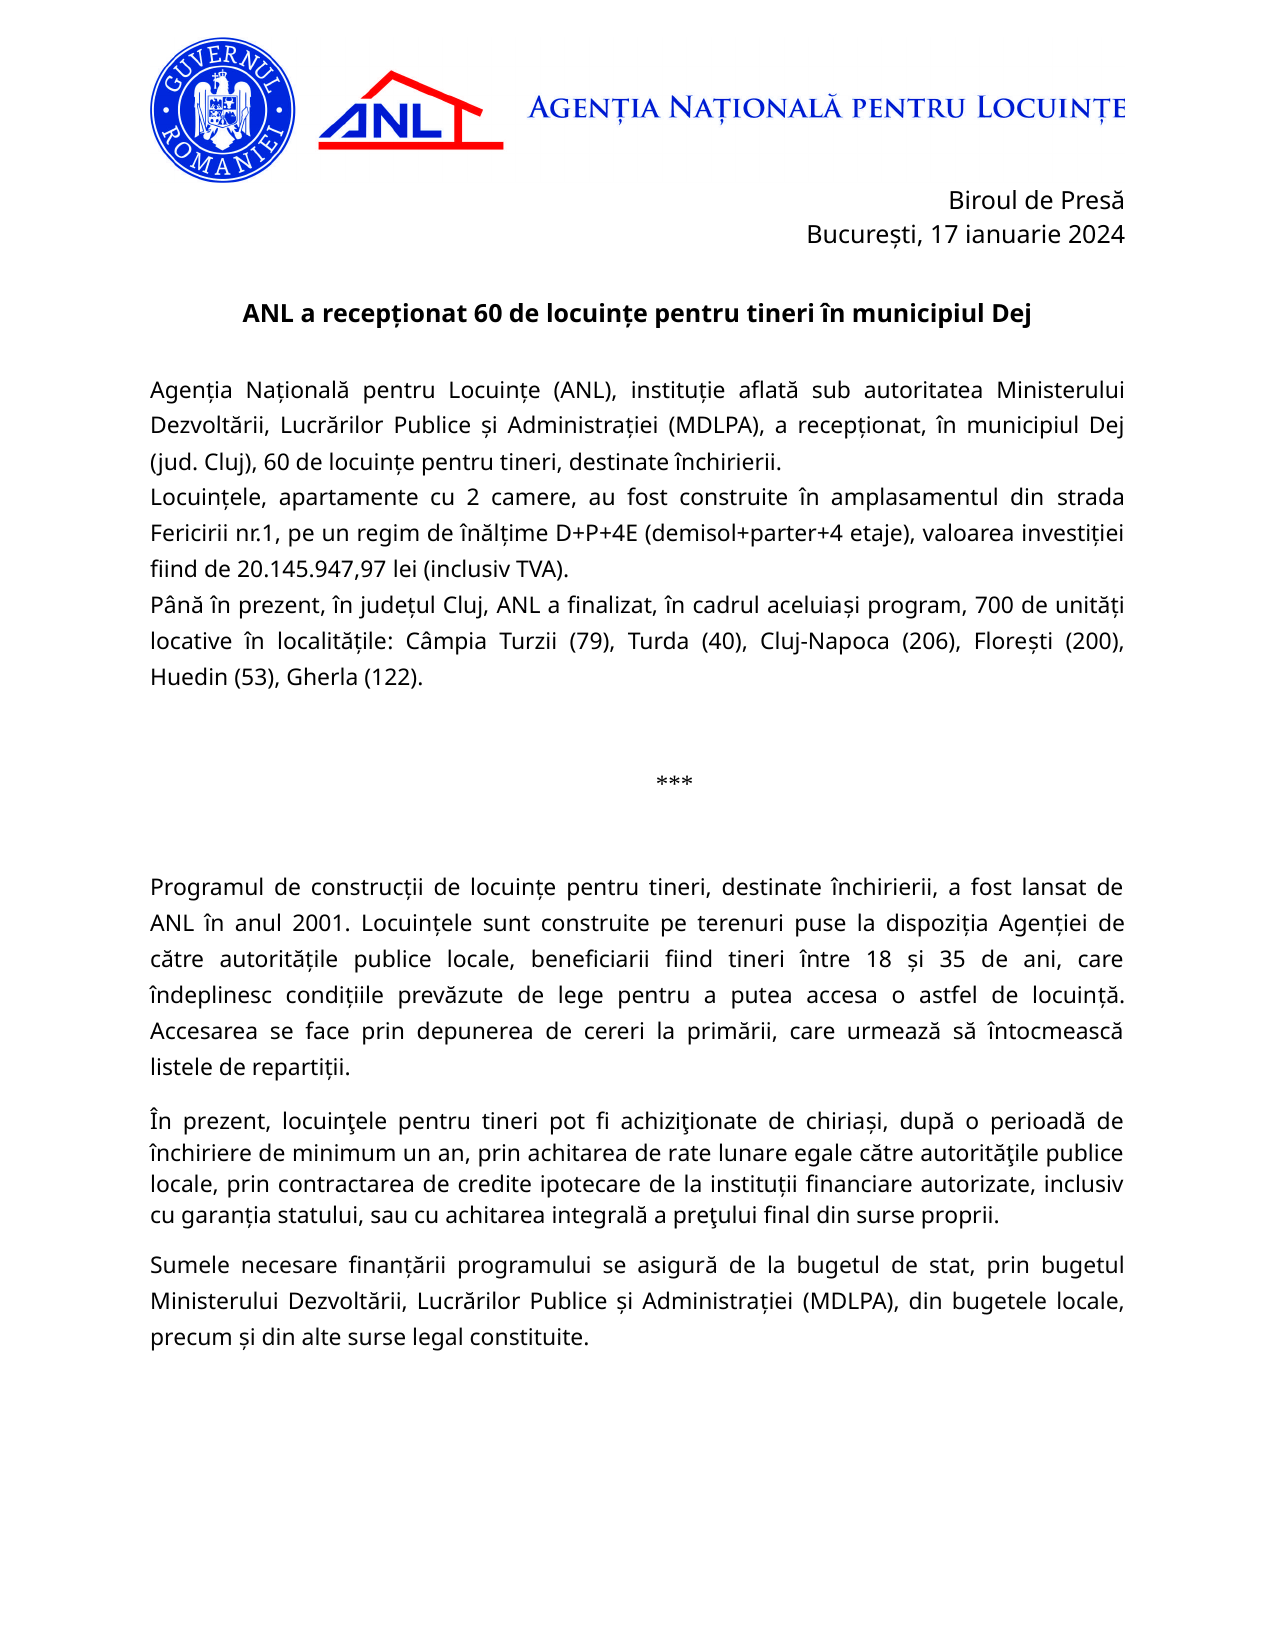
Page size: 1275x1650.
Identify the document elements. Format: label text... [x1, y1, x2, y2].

text Până în prezent, în județul Cluj, ANL a finalizat, în cadrul aceluiași program, 700 de unități locative în localitățile: Câmpia Turzii (79), Turda (40), Cluj-Napoca (206), Florești (200), Huedin (53), Gherla (122). [150, 589, 1125, 692]
picture [150, 37, 1125, 183]
text Biroul de Presă [150, 183, 1125, 217]
text *** [150, 769, 1125, 798]
text În prezent, locuinţele pentru tineri pot fi achiziţionate de chiriași, după o perioadă de închiriere de minimum un an, prin achitarea de rate lunare egale către autorităţile publice locale, prin contractarea de credite ipotecare de la instituții financiare autorizate, inclusiv cu garanția statului, sau cu achitarea integrală a preţului final din surse proprii. [150, 1105, 1125, 1230]
text Programul de construcții de locuințe pentru tineri, destinate închirierii, a fost lansat de ANL în anul 2001. Locuinţele sunt construite pe terenuri puse la dispoziţia Agenției de către autorităţile publice locale, beneficiarii fiind tineri între 18 şi 35 de ani, care îndeplinesc condiţiile prevăzute de lege pentru a putea accesa o astfel de locuinţă. Accesarea se face prin depunerea de cereri la primării, care urmează să întocmească listele de repartiţii. [150, 871, 1125, 1082]
text Sumele necesare finanțării programului se asigură de la bugetul de stat, prin bugetul Ministerului Dezvoltării, Lucrărilor Publice şi Administraţiei (MDLPA), din bugetele locale, precum și din alte surse legal constituite. [150, 1280, 1125, 1352]
text ANL a recepţionat 60 de locuinţe pentru tineri în municipiul Dej [150, 295, 1125, 329]
text Bucureşti, 17 ianuarie 2024 [150, 217, 1125, 251]
text Agenția Națională pentru Locuințe (ANL), instituţie aflată sub autoritatea Ministerului Dezvoltării, Lucrărilor Publice şi Administraţiei (MDLPA), a recepționat, în municipiul Dej (jud. Cluj), 60 de locuinţe pentru tineri, destinate închirierii. [150, 373, 1125, 477]
text Locuințele, apartamente cu 2 camere, au fost construite în amplasamentul din strada Fericirii nr.1, pe un regim de înălţime D+P+4E (demisol+parter+4 etaje), valoarea investiției fiind de 20.145.947,97 lei (inclusiv TVA). [150, 481, 1125, 584]
